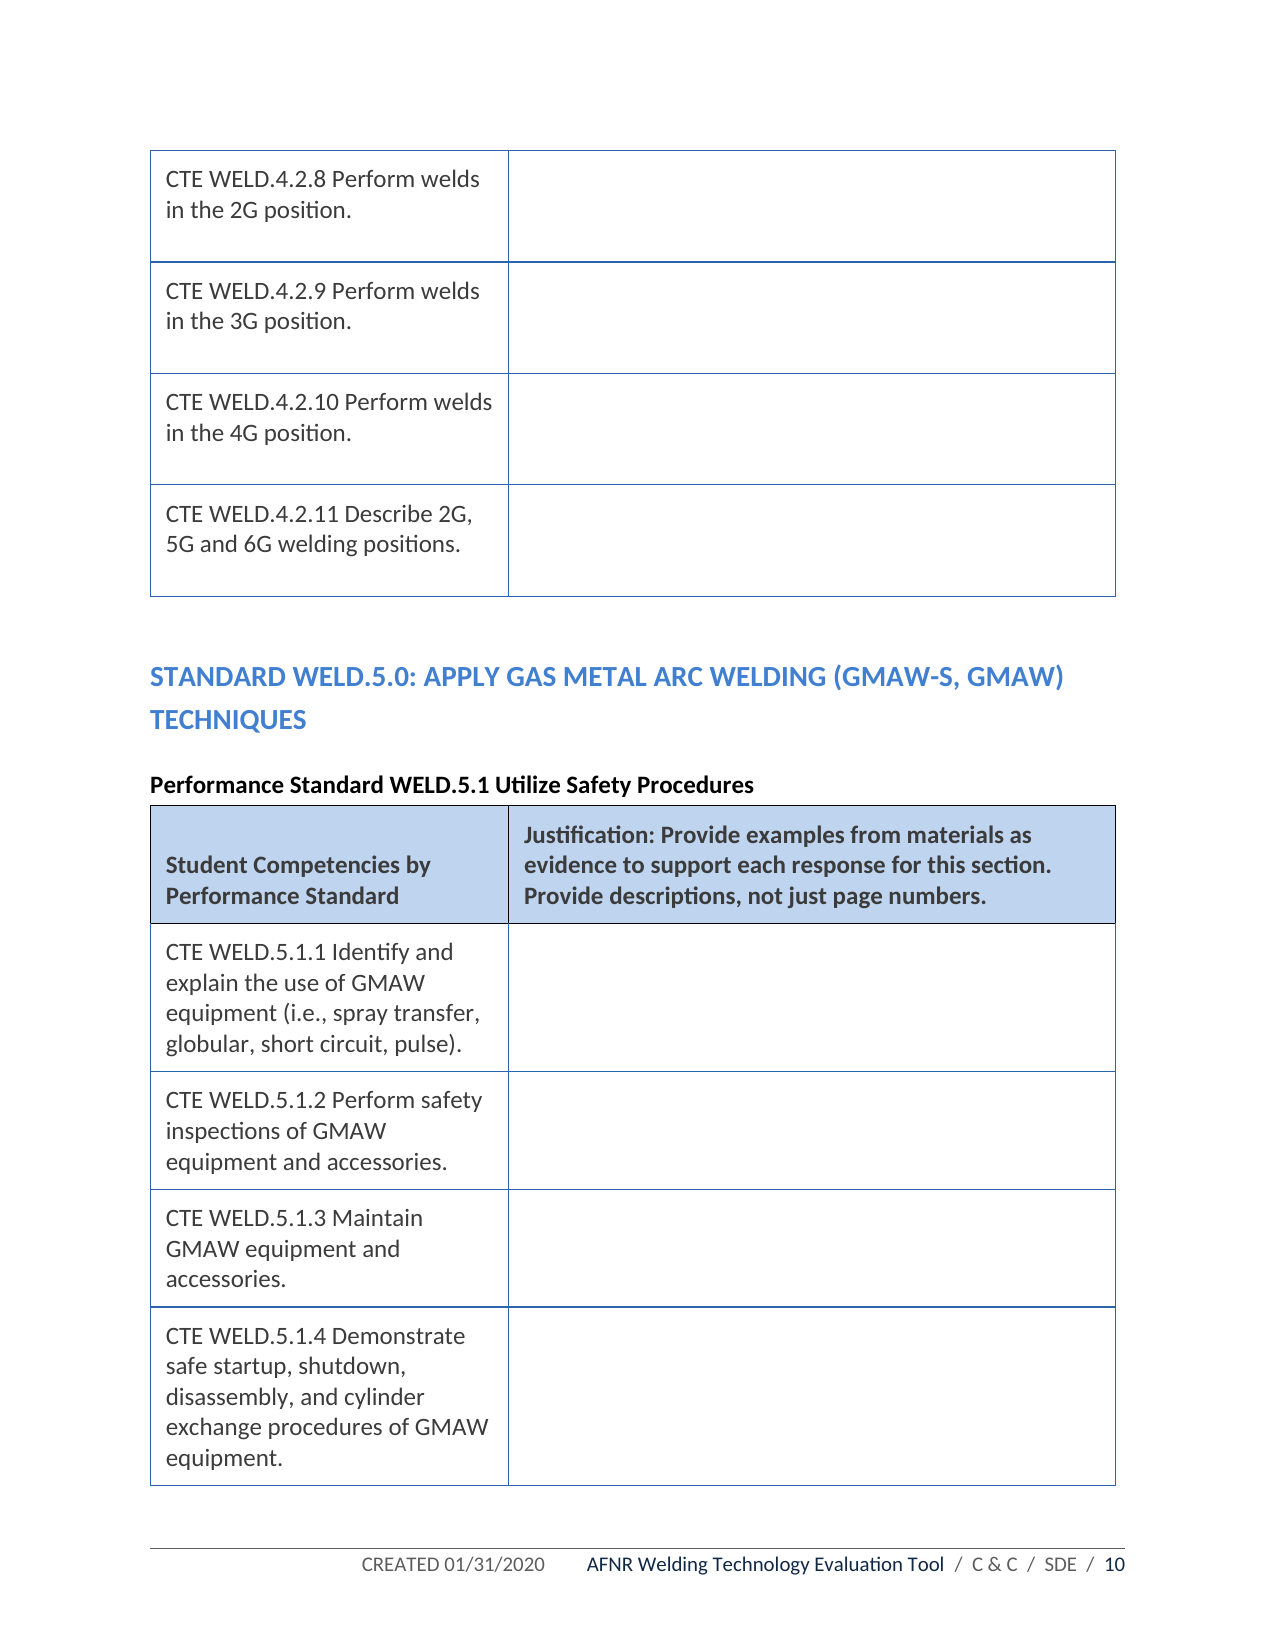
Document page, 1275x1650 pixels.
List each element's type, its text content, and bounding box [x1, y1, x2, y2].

table_cell [509, 374, 1115, 484]
table_cell [509, 485, 1115, 596]
table_cell [509, 1072, 1115, 1189]
table_cell [509, 1308, 1115, 1485]
table_cell [509, 924, 1115, 1071]
table_header Student Competencies by Performance Standard [151, 806, 508, 923]
table_cell CTE WELD.4.2.9 Perform welds in the 3G position. [151, 263, 508, 373]
table_cell CTE WELD.4.2.11 Describe 2G, 5G and 6G welding positions. [151, 485, 508, 596]
table_cell CTE WELD.4.2.8 Perform welds in the 2G position. [151, 151, 508, 261]
subtitle Standard WELD.5.0: Apply Gas Metal Arc Welding (GMAW-S, GMAW) Techniques [150, 658, 1125, 737]
table_header Justification: Provide examples from materials as evidence to support each response for this section. Provide descriptions, not just page numbers. [509, 806, 1115, 923]
table_cell CTE WELD.5.1.2 Perform safety inspections of GMAW equipment and accessories. [151, 1072, 508, 1189]
table_cell CTE WELD.5.1.1 Identify and explain the use of GMAW equipment (i.e., spray transfer, globular, short circuit, pulse). [151, 924, 508, 1071]
table_cell CTE WELD.4.2.10 Perform welds in the 4G position. [151, 374, 508, 484]
table_cell [509, 263, 1115, 373]
table_cell [509, 1190, 1115, 1306]
table_cell CTE WELD.5.1.3 Maintain GMAW equipment and accessories. [151, 1190, 508, 1306]
table_cell [509, 151, 1115, 261]
subtitle Performance Standard WELD.5.1 Utilize Safety Procedures [150, 769, 1125, 799]
table_cell CTE WELD.5.1.4 Demonstrate safe startup, shutdown, disassembly, and cylinder exchange procedures of GMAW equipment. [151, 1308, 508, 1485]
